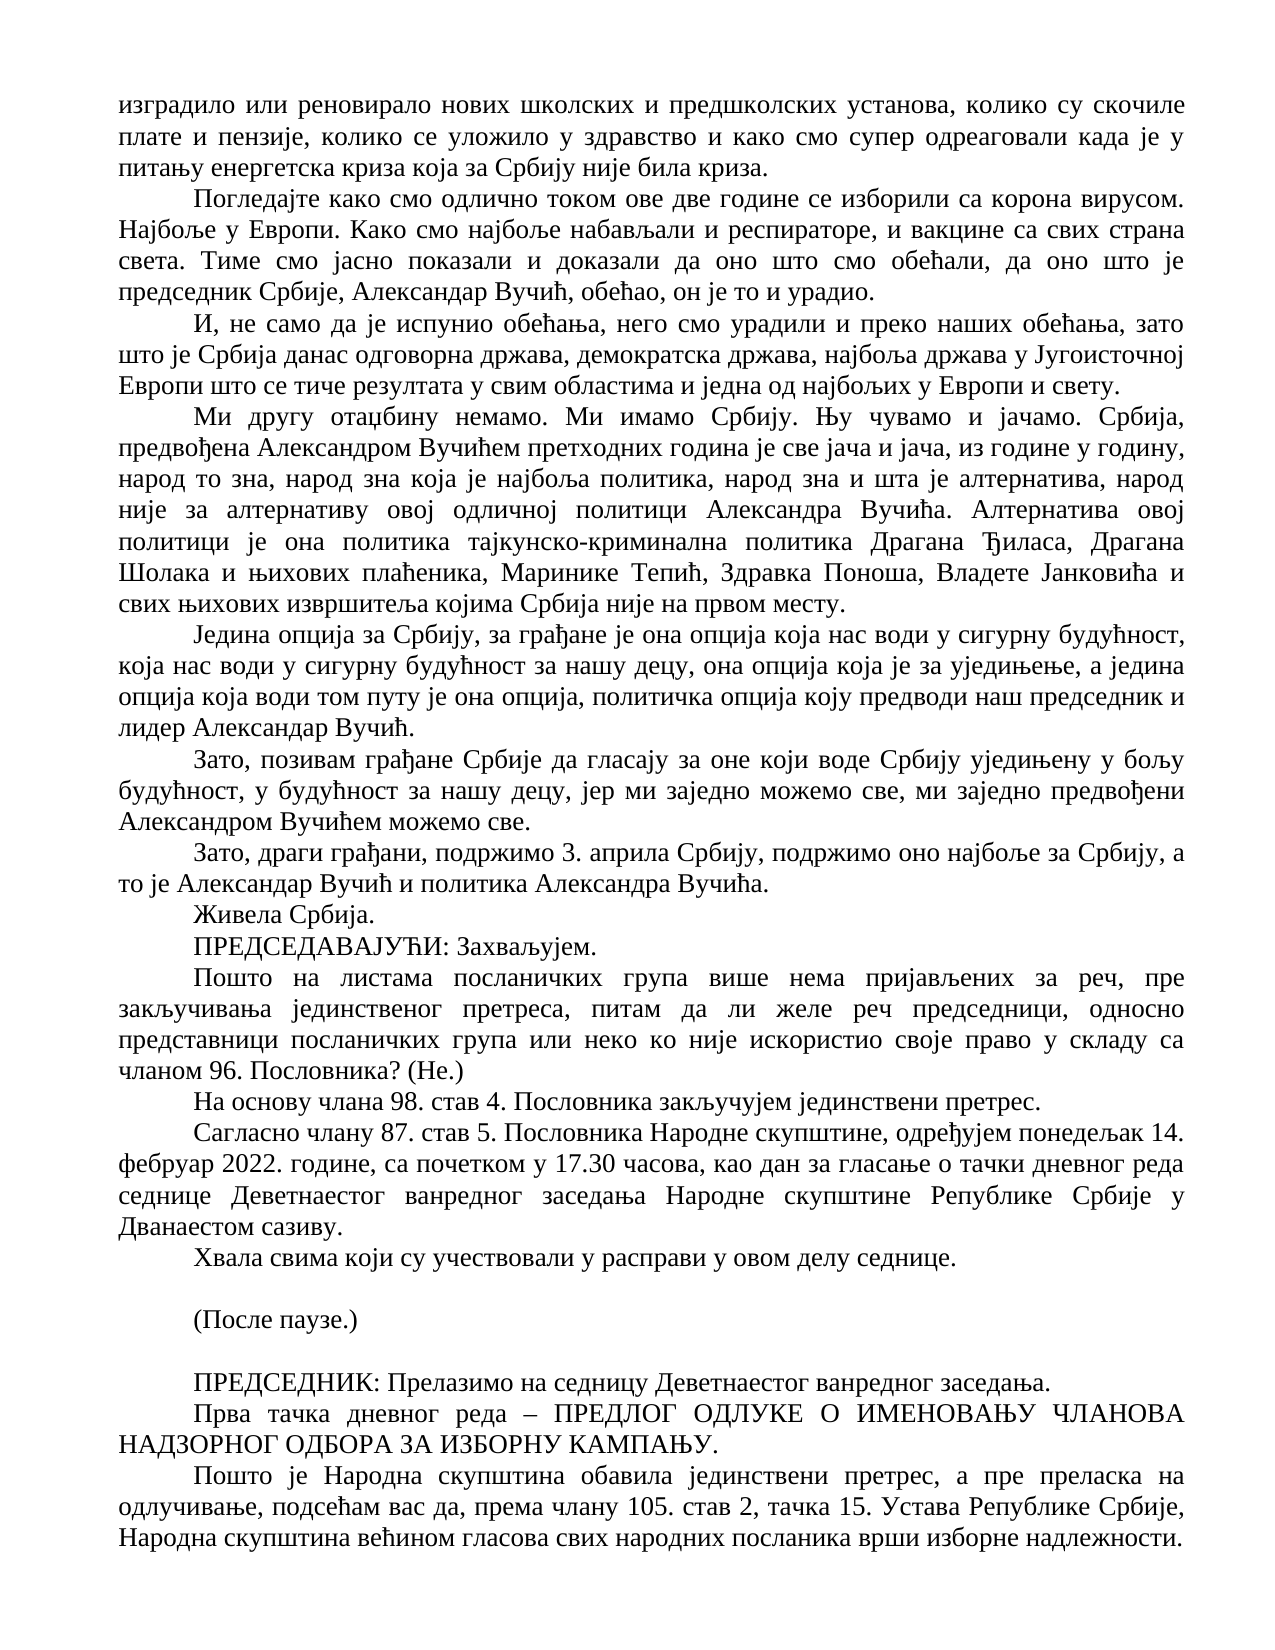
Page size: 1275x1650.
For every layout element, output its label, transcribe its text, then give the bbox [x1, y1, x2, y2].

text Зато, драги грађани, подржимо 3. априла Србију, подржимо оно најбоље за Србију, а то је Александар Вучић и политика Александра Вучића. [118, 836, 1186, 898]
text Пошто је Народна скупштина обавила јединствени претрес, а пре преласка на одлучивање, подсећам вас да, према члану 105. став 2, тачка 15. Устава Републике Србије, Народна скупштина већином гласова свих народних посланика врши изборне надлежности. [118, 1459, 1186, 1552]
text Прва тачка дневног реда – ПРЕДЛОГ ОДЛУКЕ О ИМЕНОВАЊУ ЧЛАНОВА НАДЗОРНОГ ОДБОРА ЗА ИЗБОРНУ КАМПАЊУ. [118, 1397, 1186, 1459]
text ПРЕДСЕДАВАЈУЋИ: Захваљујем. [118, 929, 1186, 961]
text Погледајте како смо одлично током ове две године се изборили са корона вирусом. Најбоље у Европи. Како смо најбоље набављали и респираторе, и вакцине са свих страна света. Тиме смо јасно показали и доказали да оно што смо обећали, да оно што је председник Србије, Александар Вучић, обећао, он је то и урадио. [118, 182, 1186, 307]
text Ми другу отаџбину немамо. Ми имамо Србију. Њу чувамо и јачамо. Србија, предвођена Александром Вучићем претходних година је све јача и јача, из године у годину, народ то зна, народ зна која је најбоља политика, народ зна и шта је алтернатива, народ није за алтернативу овој одличној политици Александра Вучића. Алтернатива овој политици је она политика тајкунско-криминална политика Драгана Ђиласа, Драгана Шолака и њихових плаћеника, Маринике Тепић, Здравка Поноша, Владете Јанковића и свих њихових извршитеља којима Србија није на првом месту. [118, 400, 1186, 618]
text Хвала свима који су учествовали у расправи у овом делу седнице. [118, 1241, 1186, 1272]
text Сагласно члану 87. став 5. Пословника Народне скупштине, одређујем понедељак 14. фебруар 2022. године, са почетком у 17.30 часова, као дан за гласање о тачки дневног реда седнице Деветнаестог ванредног заседања Народне скупштине Републике Србије у Дванаестом сазиву. [118, 1116, 1186, 1241]
text Пошто на листама посланичких група више нема пријављених за реч, пре закључивања јединственог претреса, питам да ли желе реч председници, односно представници посланичких група или неко ко није искористио своје право у складу са чланом 96. Пословника? (Не.) [118, 961, 1186, 1085]
text И, не само да је испунио обећања, него смо урадили и преко наших обећања, зато што је Србија данас одговорна држава, демократска држава, најбоља држава у Југоисточној Европи што се тиче резултата у свим областима и једна од најбољих у Европи и свету. [118, 307, 1186, 400]
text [118, 89, 1186, 182]
text (После паузе.) [118, 1303, 1186, 1334]
text Живела Србија. [118, 898, 1186, 929]
text Једина опција за Србију, за грађане је она опција која нас води у сигурну будућност, која нас води у сигурну будућност за нашу децу, она опција која је за уједињење, а једина опција која води том путу је она опција, политичка опција коју предводи наш председник и лидер Александар Вучић. [118, 618, 1186, 743]
text ПРЕДСЕДНИК: Прелазимо на седницу Деветнаестог ванредног заседања. [118, 1366, 1186, 1397]
text Зато, позивам грађане Србије да гласају за оне који воде Србију уједињену у бољу будућност, у будућност за нашу децу, јер ми заједно можемо све, ми заједно предвођени Александром Вучићем можемо све. [118, 743, 1186, 836]
text На основу члана 98. став 4. Пословника закључујем јединствени претрес. [118, 1085, 1186, 1116]
